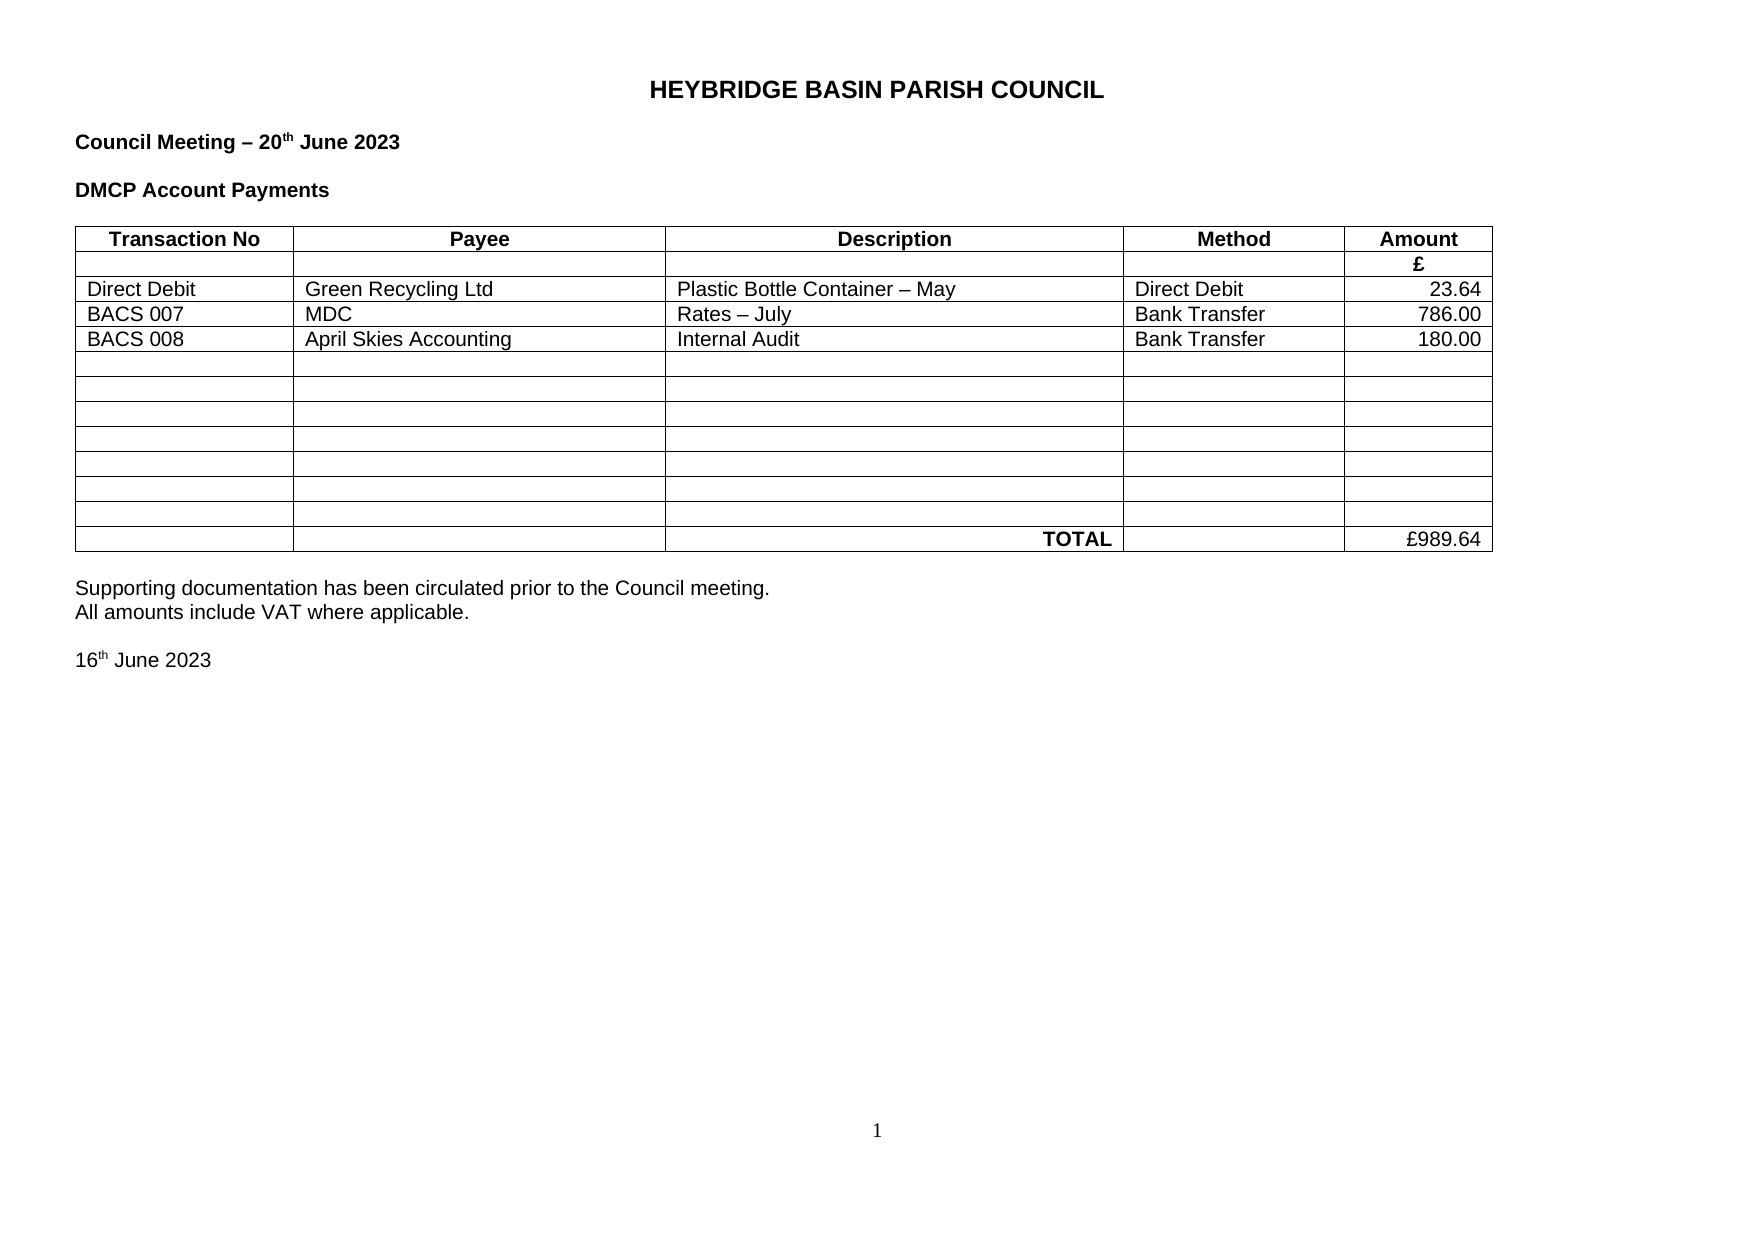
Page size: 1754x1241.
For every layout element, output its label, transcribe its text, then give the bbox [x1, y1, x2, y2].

table_cell [76, 252, 293, 276]
table_header Amount [1345, 227, 1492, 251]
table_cell [1124, 427, 1344, 451]
table_cell [1124, 527, 1344, 551]
table_cell [1124, 402, 1344, 426]
table_cell [1345, 402, 1492, 426]
table_cell [1345, 452, 1492, 476]
text Council Meeting – 20th June 2023 [75, 130, 1679, 154]
table_cell [294, 477, 665, 501]
table_cell [76, 527, 293, 551]
table_cell [294, 402, 665, 426]
text All amounts include VAT where applicable. [75, 600, 1679, 624]
table_cell [76, 352, 293, 376]
table_cell [666, 427, 1123, 451]
table_cell [294, 352, 665, 376]
table_cell Rates – July [666, 302, 1123, 326]
table_cell [1345, 502, 1492, 526]
table_cell [294, 427, 665, 451]
table_header Method [1124, 227, 1344, 251]
table_cell [666, 502, 1123, 526]
table_cell [76, 377, 293, 401]
table_cell [76, 427, 293, 451]
table_cell [1345, 427, 1492, 451]
table_cell [1345, 477, 1492, 501]
text DMCP Account Payments [75, 178, 1679, 202]
table_cell April Skies Accounting [294, 327, 665, 351]
table_cell [666, 477, 1123, 501]
table_cell 180.00 [1345, 327, 1492, 351]
text Supporting documentation has been circulated prior to the Council meeting. [75, 576, 1679, 600]
table_header Transaction No [76, 227, 293, 251]
table_cell [76, 477, 293, 501]
table_cell [294, 452, 665, 476]
table_header Description [666, 227, 1123, 251]
table_cell [294, 502, 665, 526]
table_cell [666, 252, 1123, 276]
subtitle HEYBRIDGE BASIN PARISH COUNCIL [75, 75, 1679, 104]
table_cell [294, 377, 665, 401]
table_cell £ [1345, 252, 1492, 276]
table_cell Direct Debit [76, 277, 293, 301]
table_cell [1124, 452, 1344, 476]
table_cell Green Recycling Ltd [294, 277, 665, 301]
table_cell [666, 402, 1123, 426]
table_cell [1124, 477, 1344, 501]
table_cell [1124, 377, 1344, 401]
table_cell [666, 352, 1123, 376]
table_cell [294, 252, 665, 276]
table_cell MDC [294, 302, 665, 326]
table_cell Bank Transfer [1124, 327, 1344, 351]
table_header Payee [294, 227, 665, 251]
table_cell Plastic Bottle Container – May [666, 277, 1123, 301]
table_cell Internal Audit [666, 327, 1123, 351]
table_cell [1345, 377, 1492, 401]
table_cell [76, 402, 293, 426]
table_cell 786.00 [1345, 302, 1492, 326]
table_cell [666, 377, 1123, 401]
table_cell £989.64 [1345, 527, 1492, 551]
table_cell Bank Transfer [1124, 302, 1344, 326]
table_cell [666, 452, 1123, 476]
table_cell [294, 527, 665, 551]
table_cell TOTAL [666, 527, 1123, 551]
text 16th June 2023 [75, 648, 1679, 672]
table_cell BACS 008 [76, 327, 293, 351]
table_cell [1124, 502, 1344, 526]
table_cell 23.64 [1345, 277, 1492, 301]
table_cell Direct Debit [1124, 277, 1344, 301]
table_cell [1124, 252, 1344, 276]
table_cell [76, 452, 293, 476]
table_cell [76, 502, 293, 526]
table_cell [1345, 352, 1492, 376]
table_cell [1124, 352, 1344, 376]
table_cell BACS 007 [76, 302, 293, 326]
